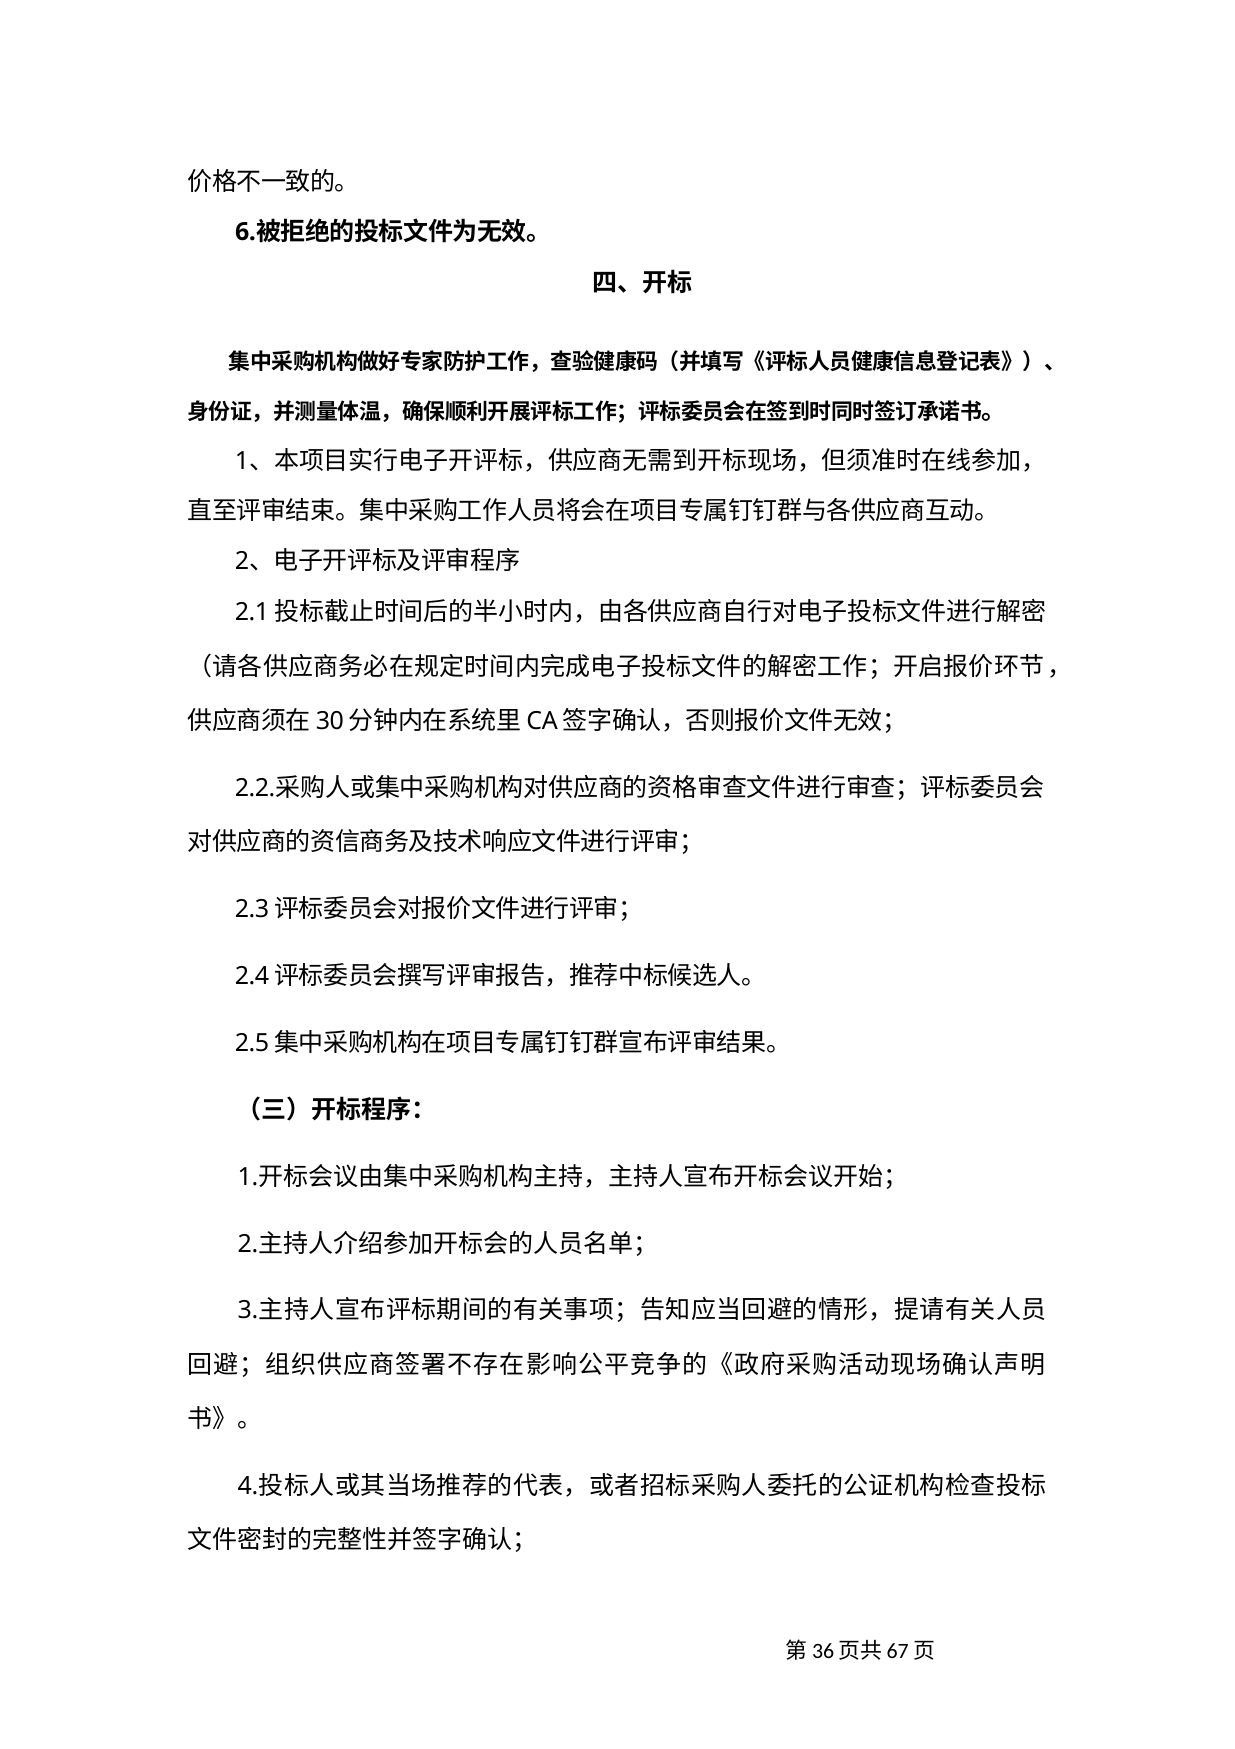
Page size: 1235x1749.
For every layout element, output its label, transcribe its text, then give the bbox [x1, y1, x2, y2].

text 集中采购机构做好专家防护工作，查验健康码（并填写《评标人员健康信息登记表》）、身份证，并测量体温，确保顺利开展评标工作；评标委员会在签到时同时签订承诺书。 [187, 329, 1047, 429]
text （三）开标程序： [187, 1089, 1047, 1126]
text 1、本项目实行电子开评标，供应商无需到开标现场，但须准时在线参加，直至评审结束。集中采购工作人员将会在项目专属钉钉群与各供应商互动。 [187, 429, 1047, 529]
text 4.投标人或其当场推荐的代表，或者招标采购人委托的公证机构检查投标文件密封的完整性并签字确认； [187, 1466, 1047, 1556]
text 2.3评标委员会对报价文件进行评审； [187, 889, 1047, 925]
text 四、开标 [187, 262, 1047, 299]
text 2.1投标截止时间后的半小时内，由各供应商自行对电子投标文件进行解密（请各供应商务必在规定时间内完成电子投标文件的解密工作；开启报价环节，供应商须在30分钟内在系统里CA签字确认，否则报价文件无效； [187, 592, 1047, 737]
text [187, 150, 1047, 200]
text 2.2.采购人或集中采购机构对供应商的资格审查文件进行审查；评标委员会对供应商的资信商务及技术响应文件进行评审； [187, 767, 1047, 858]
text 2.主持人介绍参加开标会的人员名单； [187, 1223, 1047, 1259]
text 2、电子开评标及评审程序 [187, 529, 1047, 579]
text 3.主持人宣布评标期间的有关事项；告知应当回避的情形，提请有关人员回避；组织供应商签署不存在影响公平竞争的《政府采购活动现场确认声明书》。 [187, 1290, 1047, 1435]
text 2.5集中采购机构在项目专属钉钉群宣布评审结果。 [187, 1022, 1047, 1059]
text 1.开标会议由集中采购机构主持，主持人宣布开标会议开始； [187, 1156, 1047, 1192]
text 6.被拒绝的投标文件为无效。 [187, 200, 1047, 250]
text 2.4评标委员会撰写评审报告，推荐中标候选人。 [187, 956, 1047, 992]
